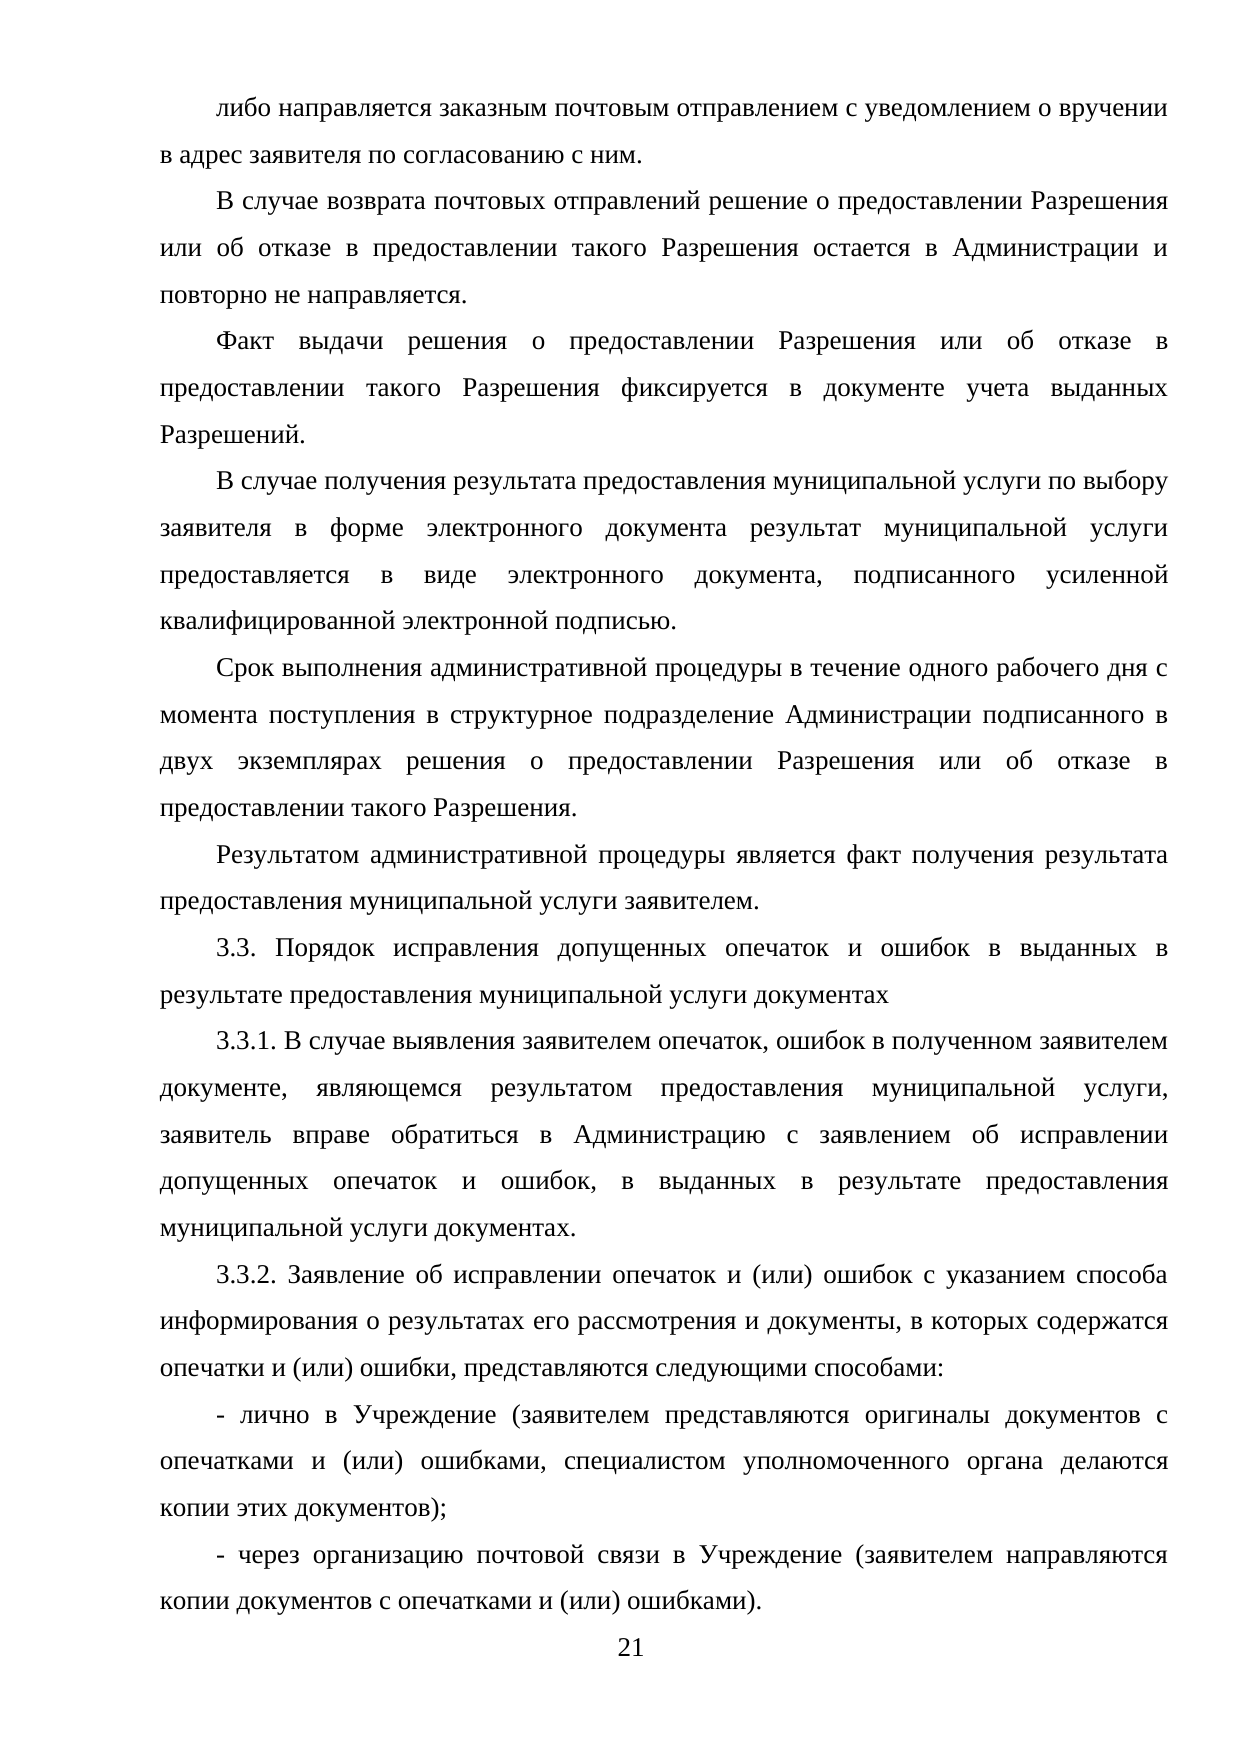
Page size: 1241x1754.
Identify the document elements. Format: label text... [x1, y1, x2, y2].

text Срок выполнения административной процедуры в течение одного рабочего дня с момента поступления в структурное подразделение Администрации подписанного в двух экземплярах решения о предоставлении Разрешения или об отказе в предоставлении такого Разрешения. [159, 651, 1169, 822]
text - через организацию почтовой связи в Учреждение (заявителем направляются копии документов с опечатками и (или) ошибками). [159, 1538, 1169, 1616]
text 3.3.1. В случае выявления заявителем опечаток, ошибок в полученном заявителем документе, являющемся результатом предоставления муниципальной услуги, заявитель вправе обратиться в Администрацию с заявлением об исправлении допущенных опечаток и ошибок, в выданных в результате предоставления муниципальной услуги документах. [159, 1024, 1169, 1242]
text В случае получения результата предоставления муниципальной услуги по выбору заявителя в форме электронного документа результат муниципальной услуги предоставляется в виде электронного документа, подписанного усиленной квалифицированной электронной подписью. [159, 464, 1169, 636]
text 3.3. Порядок исправления допущенных опечаток и ошибок в выданных в результате предоставления муниципальной услуги документах [159, 931, 1169, 1009]
text Факт выдачи решения о предоставлении Разрешения или об отказе в предоставлении такого Разрешения фиксируется в документе учета выданных Разрешений. [159, 324, 1169, 449]
text В случае возврата почтовых отправлений решение о предоставлении Разрешения или об отказе в предоставлении такого Разрешения остается в Администрации и повторно не направляется. [159, 184, 1169, 309]
text 3.3.2. Заявление об исправлении опечаток и (или) ошибок с указанием способа информирования о результатах его рассмотрения и документы, в которых содержатся опечатки и (или) ошибки, представляются следующими способами: [159, 1258, 1169, 1382]
text 21 [159, 1631, 1169, 1662]
text - лично в Учреждение (заявителем представляются оригиналы документов с опечатками и (или) ошибками, специалистом уполномоченного органа делаются копии этих документов); [159, 1398, 1169, 1522]
text либо направляется заказным почтовым отправлением с уведомлением о вручении в адрес заявителя по согласованию с ним. [159, 91, 1169, 169]
text Результатом административной процедуры является факт получения результата предоставления муниципальной услуги заявителем. [159, 838, 1169, 916]
